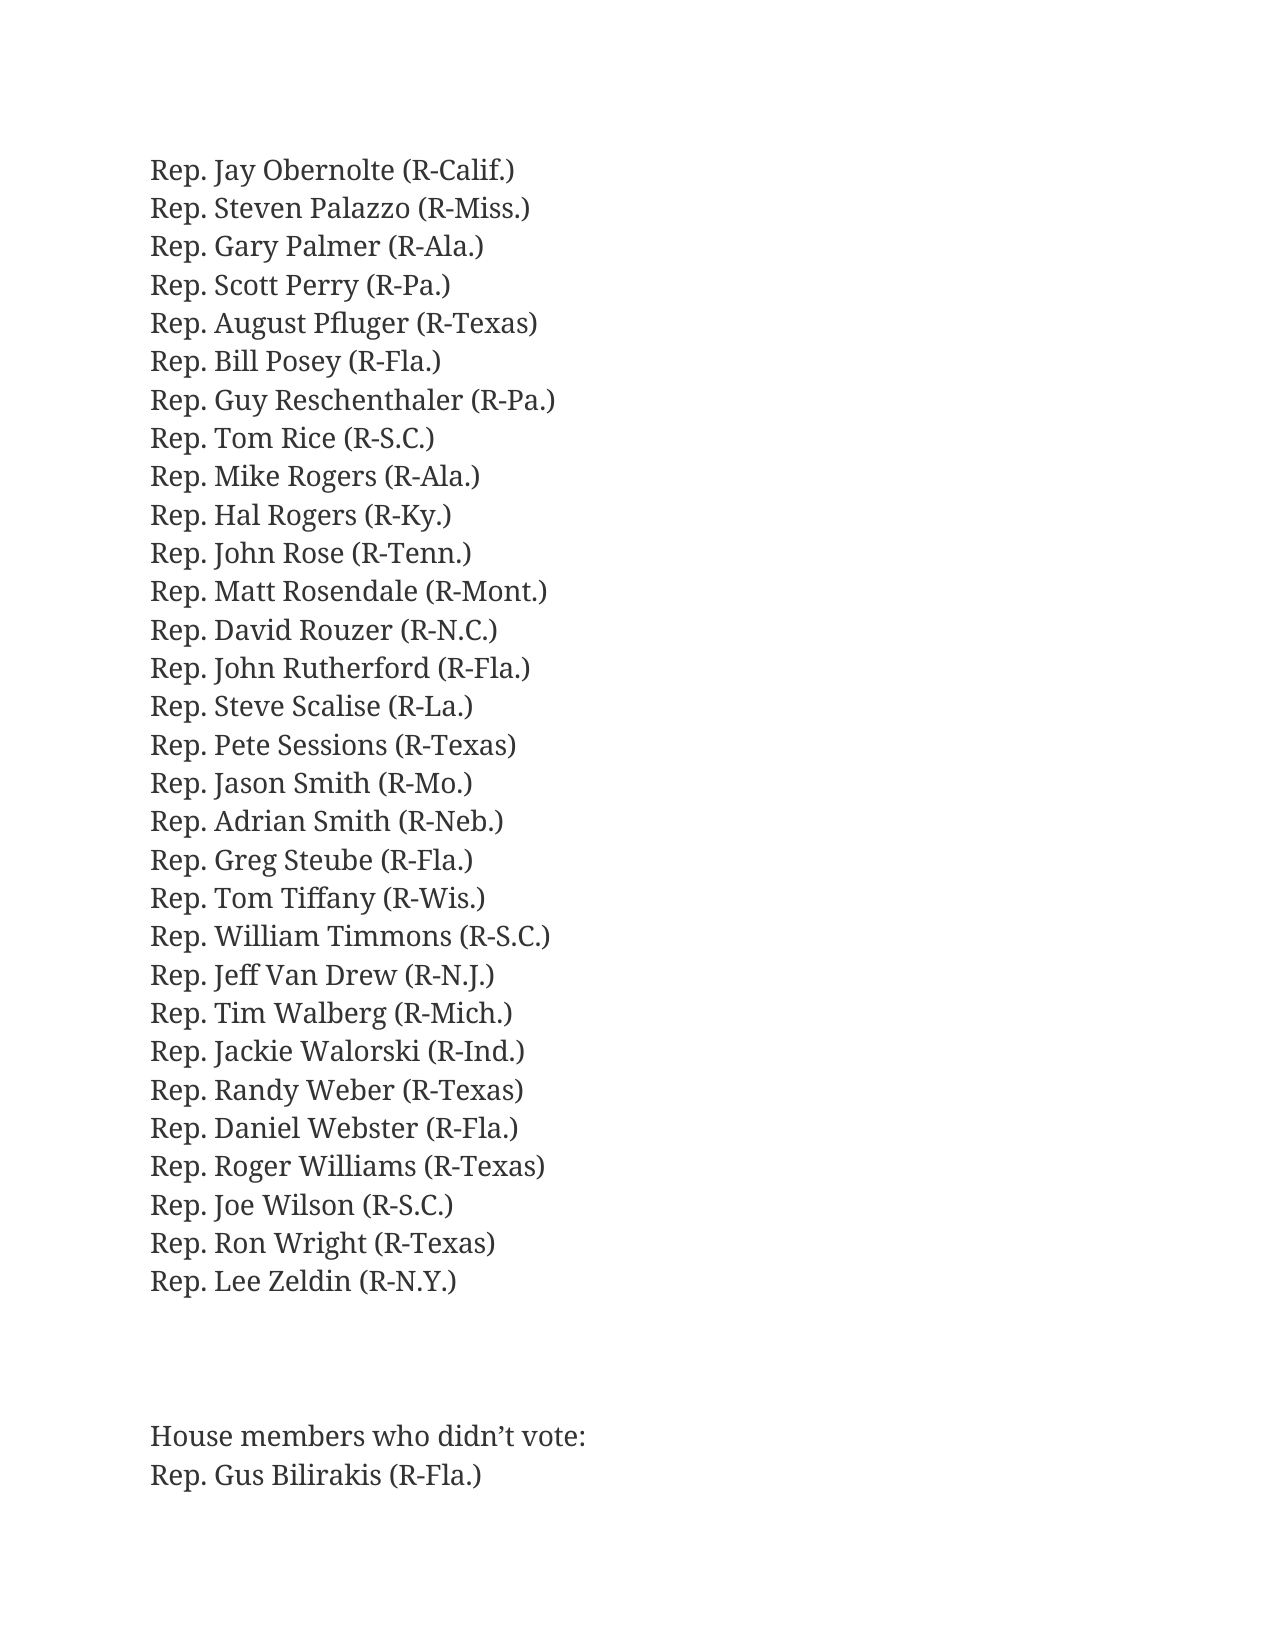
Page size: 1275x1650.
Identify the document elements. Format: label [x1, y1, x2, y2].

text [150, 1416, 1125, 1493]
text [150, 150, 1125, 1300]
